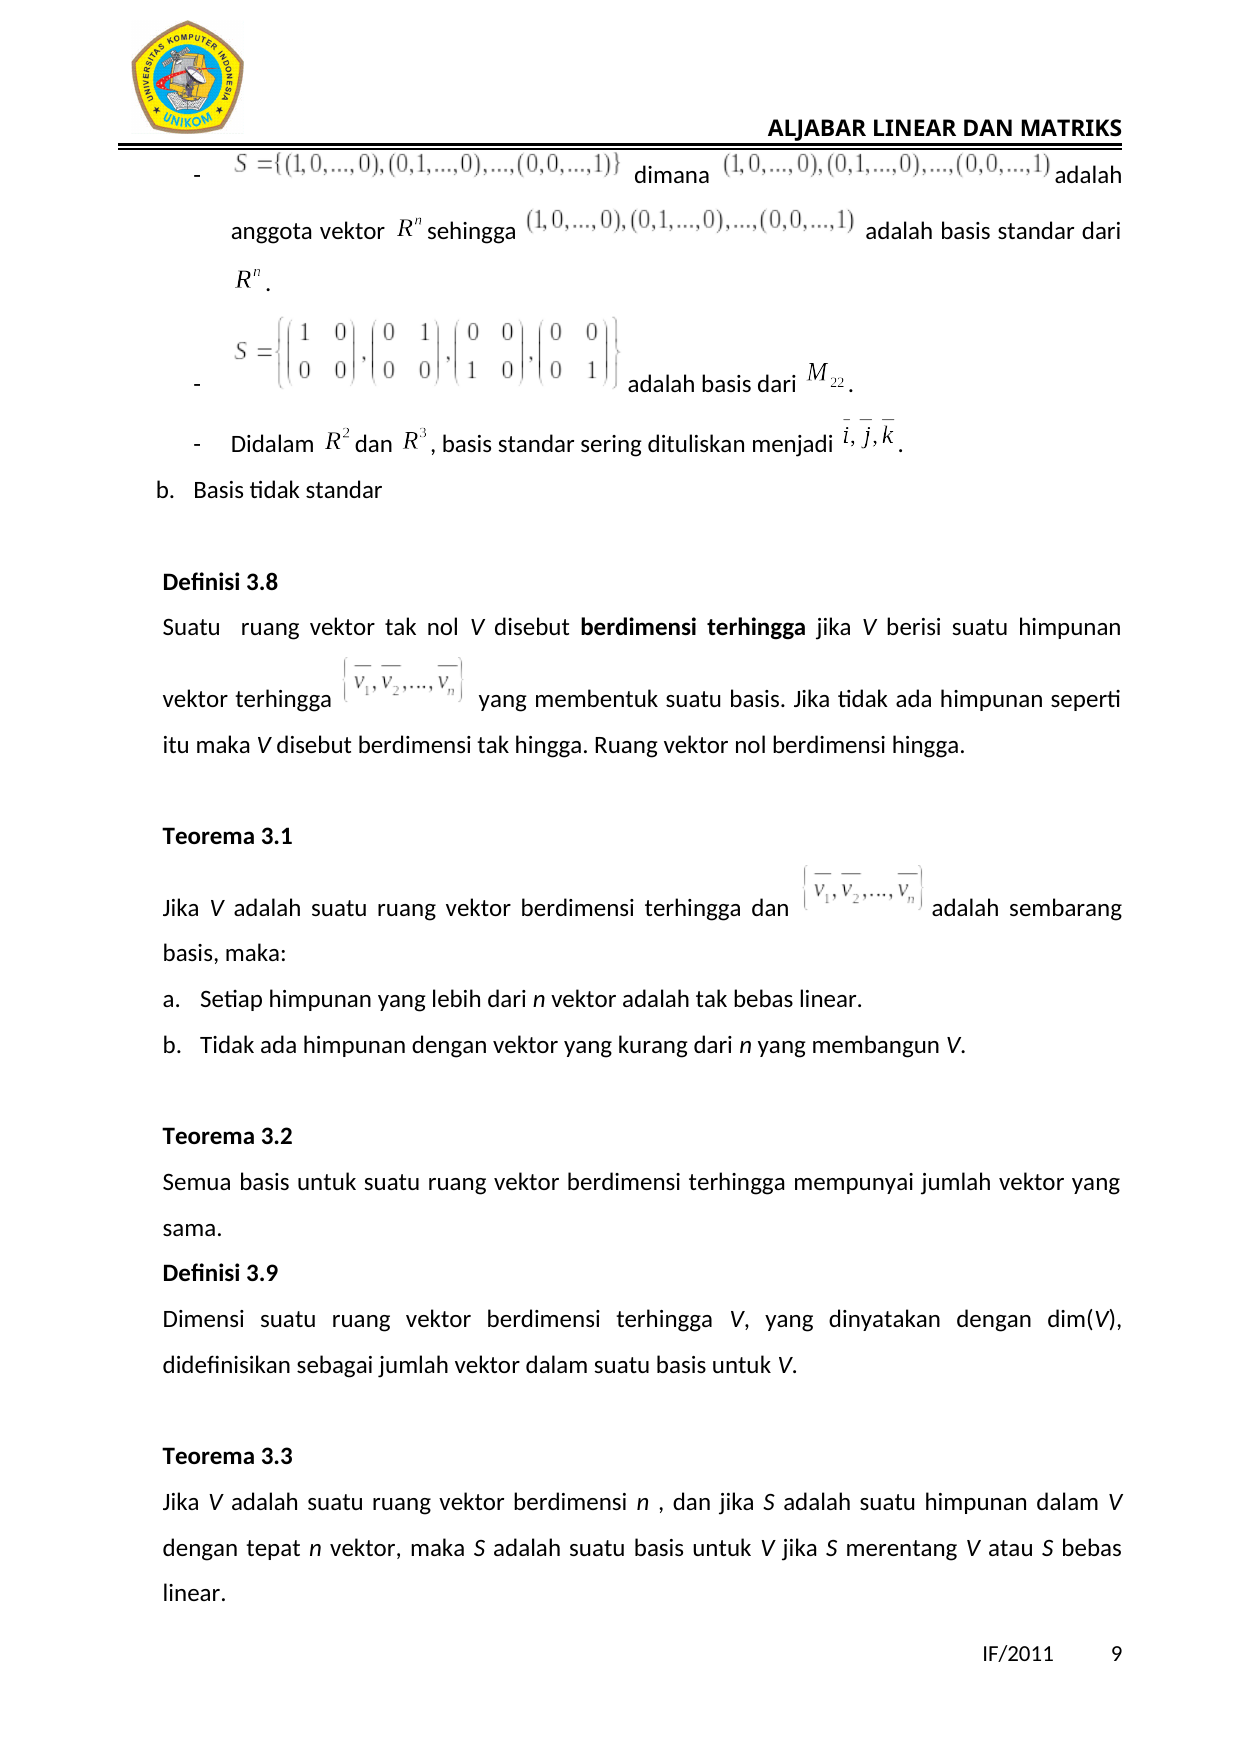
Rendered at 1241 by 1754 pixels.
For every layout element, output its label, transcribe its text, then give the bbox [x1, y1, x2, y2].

picture [131, 20, 244, 134]
text Teorema 3.1 [162, 820, 1122, 851]
text Teorema 3.2 [162, 1120, 1122, 1151]
text Dimensi suatu ruang vektor berdimensi terhingga V, yang dinyatakan dengan dim(V), didefinisikan sebagai jumlah vektor dalam suatu basis untuk V. [162, 1303, 1122, 1379]
text Jika V adalah suatu ruang vektor berdimensi n , dan jika S adalah suatu himpunan dalam V dengan tepat n vektor, maka S adalah suatu basis untuk V jika S merentang V atau S bebas linear. [162, 1486, 1122, 1608]
list adalah basis dari . [193, 313, 1122, 399]
text Suatu ruang vektor tak nol V disebut berdimensi terhingga jika V berisi suatu himpunan vektor terhingga yang membentuk suatu basis. Jika tidak ada himpunan seperti itu maka V disebut berdimensi tak hingga. Ruang vektor nol berdimensi hingga. [162, 612, 1122, 759]
text Definisi 3.9 [162, 1257, 1122, 1288]
list Tidak ada himpunan dengan vektor yang kurang dari n yang membangun V. [162, 1029, 1122, 1059]
list Didalam dan , basis standar sering dituliskan menjadi . [193, 414, 1122, 459]
text Definisi 3.8 [162, 566, 1122, 596]
text Semua basis untuk suatu ruang vektor berdimensi terhingga mempunyai jumlah vektor yang sama. [162, 1166, 1122, 1242]
list Setiap himpunan yang lebih dari n vektor adalah tak bebas linear. [162, 983, 1122, 1014]
list dimana adalah anggota vektor sehingga adalah basis standar dari . [193, 150, 1122, 297]
text Jika V adalah suatu ruang vektor berdimensi terhingga dan adalah sembarang basis, maka: [162, 866, 1122, 968]
list Basis tidak standar [156, 474, 1122, 505]
text Teorema 3.3 [162, 1440, 1122, 1471]
